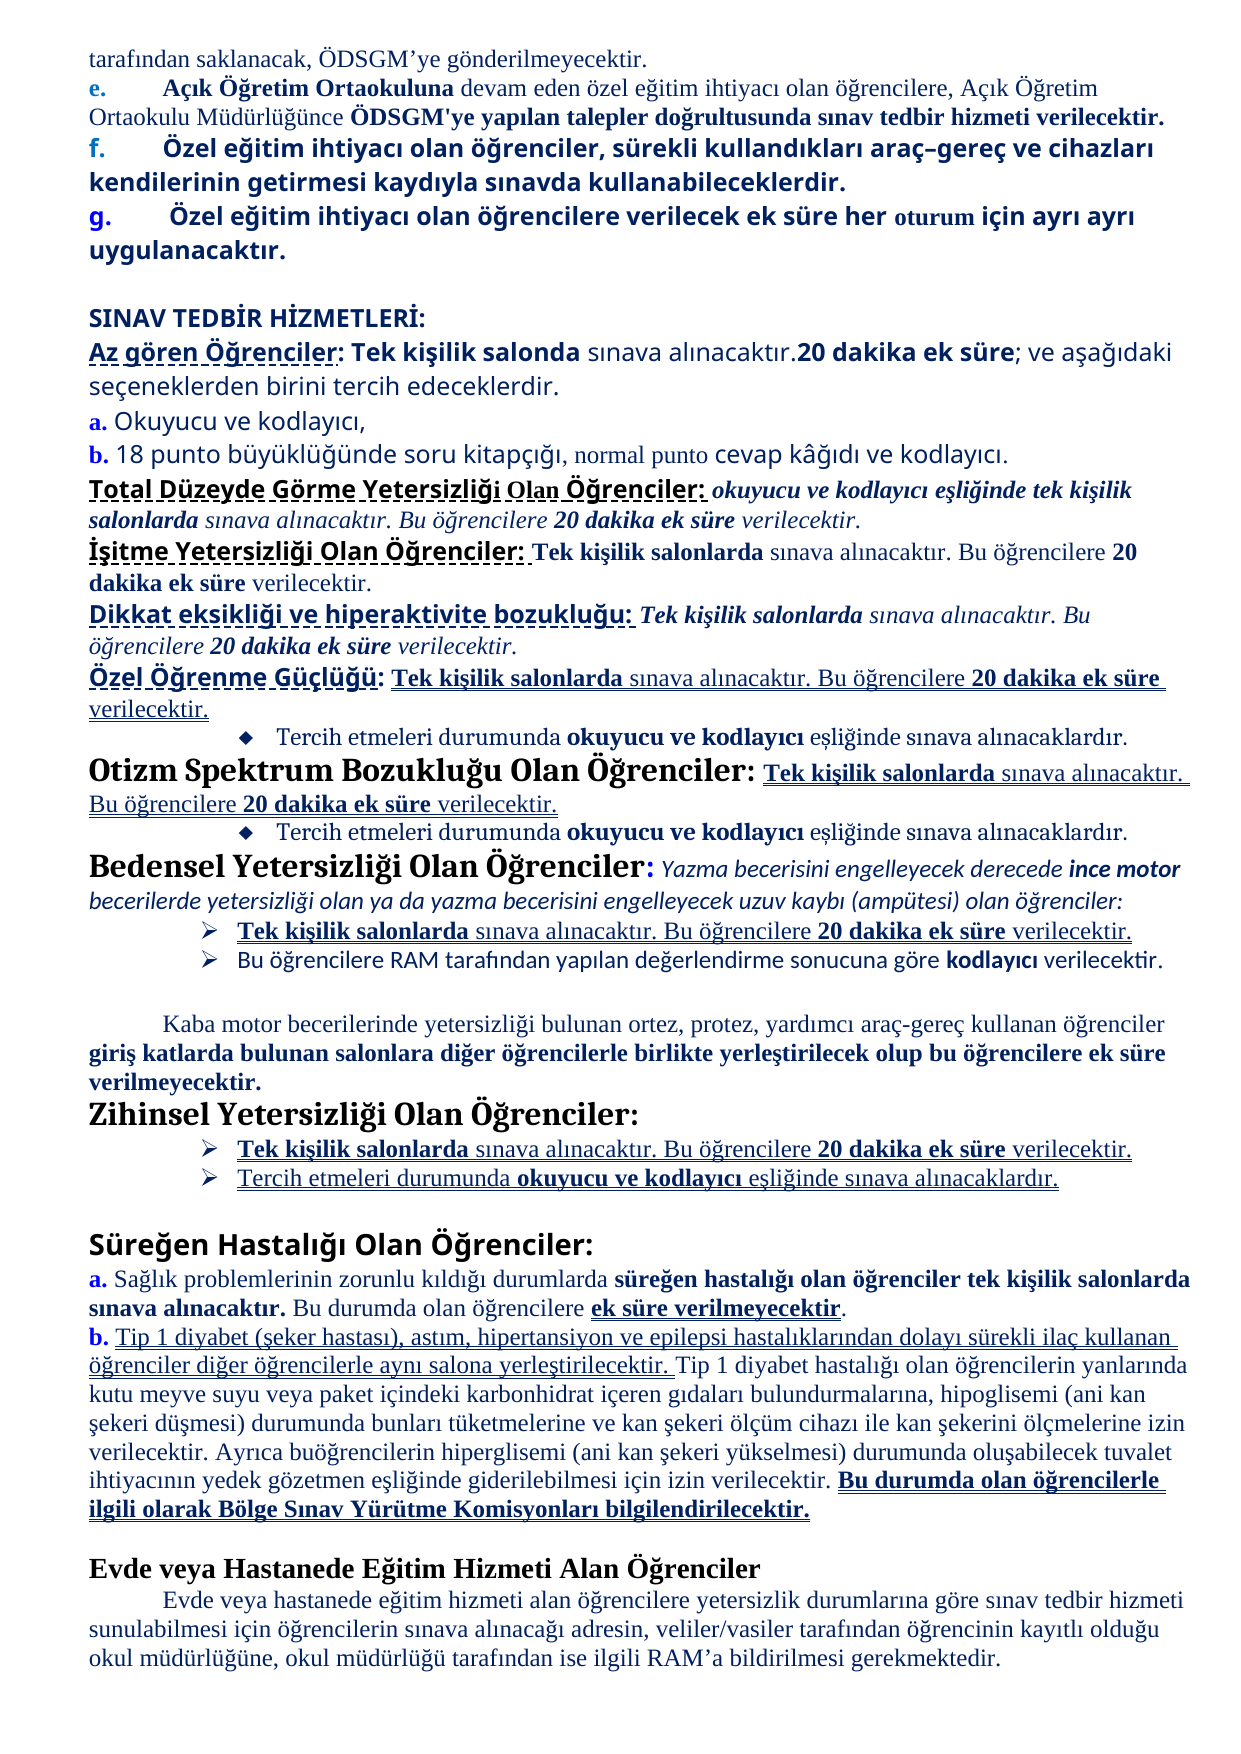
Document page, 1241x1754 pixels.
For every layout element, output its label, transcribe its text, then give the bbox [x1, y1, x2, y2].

list Tek kişilik salonlarda sınava alınacaktır. Bu öğrencilere 20 dakika ek süre verilecektir. [199, 916, 1196, 945]
text b. 18 punto büyüklüğünde soru kitapçığı, normal punto cevap kâğıdı ve kodlayıcı. [89, 437, 1196, 471]
text Evde veya Hastanede Eğitim Hizmeti Alan Öğrenciler [89, 1552, 1196, 1585]
text salonlarda sınava alınacaktır. Bu öğrencilere 20 dakika ek süre verilecektir. [89, 505, 1196, 534]
text Özel Öğrenme Güçlüğü: Tek kişilik salonlarda sınava alınacaktır. Bu öğrencilere 20 dakika ek süre verilecektir. [89, 660, 1196, 722]
text b. Tip 1 diyabet (şeker hastası), astım, hipertansiyon ve epilepsi hastalıklarından dolayı sürekli ilaç kullanan öğrenciler diğer öğrencilerle aynı salona yerleştirilecektir. Tip 1 diyabet hastalığı olan öğrencilerin yanlarında kutu meyve suyu veya paket içindeki karbonhidrat içeren gıdaları bulundurmalarına, hipoglisemi (ani kan şekeri düşmesi) durumunda bunları tüketmelerine ve kan şekeri ölçüm cihazı ile kan şekerini ölçmelerine izin verilecektir. Ayrıca buöğrencilerin hiperglisemi (ani kan şekeri yükselmesi) durumunda oluşabilecek tuvalet ihtiyacının yedek gözetmen eşliğinde giderilebilmesi için izin verilecektir. Bu durumda olan öğrencilerle ilgili olarak Bölge Sınav Yürütme Komisyonları bilgilendirilecektir. [89, 1322, 1196, 1523]
text Zihinsel Yetersizliği Olan Öğrenciler: [89, 1096, 1196, 1134]
text Evde veya hastanede eğitim hizmeti alan öğrencilere yetersizlik durumlarına göre sınav tedbir hizmeti [89, 1585, 1196, 1614]
text Otizm Spektrum Bozukluğu Olan Öğrenciler: Tek kişilik salonlarda sınava alınacaktır. Bu öğrencilere 20 dakika ek süre verilecektir. [89, 751, 1196, 818]
text sunulabilmesi için öğrencilerin sınava alınacağı adresin, veliler/vasiler tarafından öğrencinin kayıtlı olduğu okul müdürlüğüne, okul müdürlüğü tarafından ise ilgili RAM’a bildirilmesi gerekmektedir. [89, 1614, 1196, 1671]
list Tercih etmeleri durumunda okuyucu ve kodlayıcı eşliğinde sınava alınacaklardır. [239, 818, 1196, 847]
text a. Sağlık problemlerinin zorunlu kıldığı durumlarda süreğen hastalığı olan öğrenciler tek kişilik salonlarda sınava alınacaktır. Bu durumda olan öğrencilere ek süre verilmeyecektir. [89, 1264, 1196, 1322]
text uygulanacaktır. [89, 233, 1196, 267]
text İşitme Yetersizliği Olan Öğrenciler: Tek kişilik salonlarda sınava alınacaktır. Bu öğrencilere 20 dakika ek süre verilecektir. [89, 534, 1196, 597]
list Tek kişilik salonlarda sınava alınacaktır. Bu öğrencilere 20 dakika ek süre verilecektir. [199, 1134, 1196, 1163]
list Tercih etmeleri durumunda okuyucu ve kodlayıcı eşliğinde sınava alınacaklardır. [239, 722, 1196, 751]
text Bedensel Yetersizliği Olan Öğrenciler: Yazma becerisini engelleyecek derecede ince motor becerilerde yetersizliği olan ya da yazma becerisini engelleyecek uzuv kaybı (ampütesi) olan öğrenciler: [89, 847, 1196, 916]
text Süreğen Hastalığı Olan Öğrenciler: [89, 1224, 1196, 1264]
text tarafından saklanacak, ÖDSGM’ye gönderilmeyecektir. [89, 44, 1196, 73]
text Total Düzeyde Görme Yetersizliği Olan Öğrenciler: okuyucu ve kodlayıcı eşliğinde tek kişilik [89, 471, 1196, 505]
text g. Özel eğitim ihtiyacı olan öğrencilere verilecek ek süre her oturum için ayrı ayrı [89, 199, 1196, 233]
list Tercih etmeleri durumunda okuyucu ve kodlayıcı eşliğinde sınava alınacaklardır. [199, 1163, 1196, 1191]
list Bu öğrencilere RAM tarafından yapılan değerlendirme sonucuna göre kodlayıcı verilecektir. [199, 945, 1196, 975]
text Dikkat eksikliği ve hiperaktivite bozukluğu: Tek kişilik salonlarda sınava alınacaktır. Bu öğrencilere 20 dakika ek süre verilecektir. [89, 597, 1196, 660]
text f. Özel eğitim ihtiyacı olan öğrenciler, sürekli kullandıkları araç–gereç ve cihazları kendilerinin getirmesi kaydıyla sınavda kullanabileceklerdir. [89, 131, 1196, 199]
text Az gören Öğrenciler: Tek kişilik salonda sınava alınacaktır.20 dakika ek süre; ve aşağıdaki seçeneklerden birini tercih edeceklerdir. [89, 335, 1196, 403]
text a. Okuyucu ve kodlayıcı, [89, 403, 1196, 437]
text e. Açık Öğretim Ortaokuluna devam eden özel eğitim ihtiyacı olan öğrencilere, Açık Öğretim Ortaokulu Müdürlüğünce ÖDSGM'ye yapılan talepler doğrultusunda sınav tedbir hizmeti verilecektir. [89, 73, 1196, 131]
text Kaba motor becerilerinde yetersizliği bulunan ortez, protez, yardımcı araç-gereç kullanan öğrenciler giriş katlarda bulunan salonlara diğer öğrencilerle birlikte yerleştirilecek olup bu öğrencilere ek süre verilmeyecektir. [89, 1009, 1196, 1096]
text SINAV TEDBİR HİZMETLERİ: [89, 301, 1196, 335]
